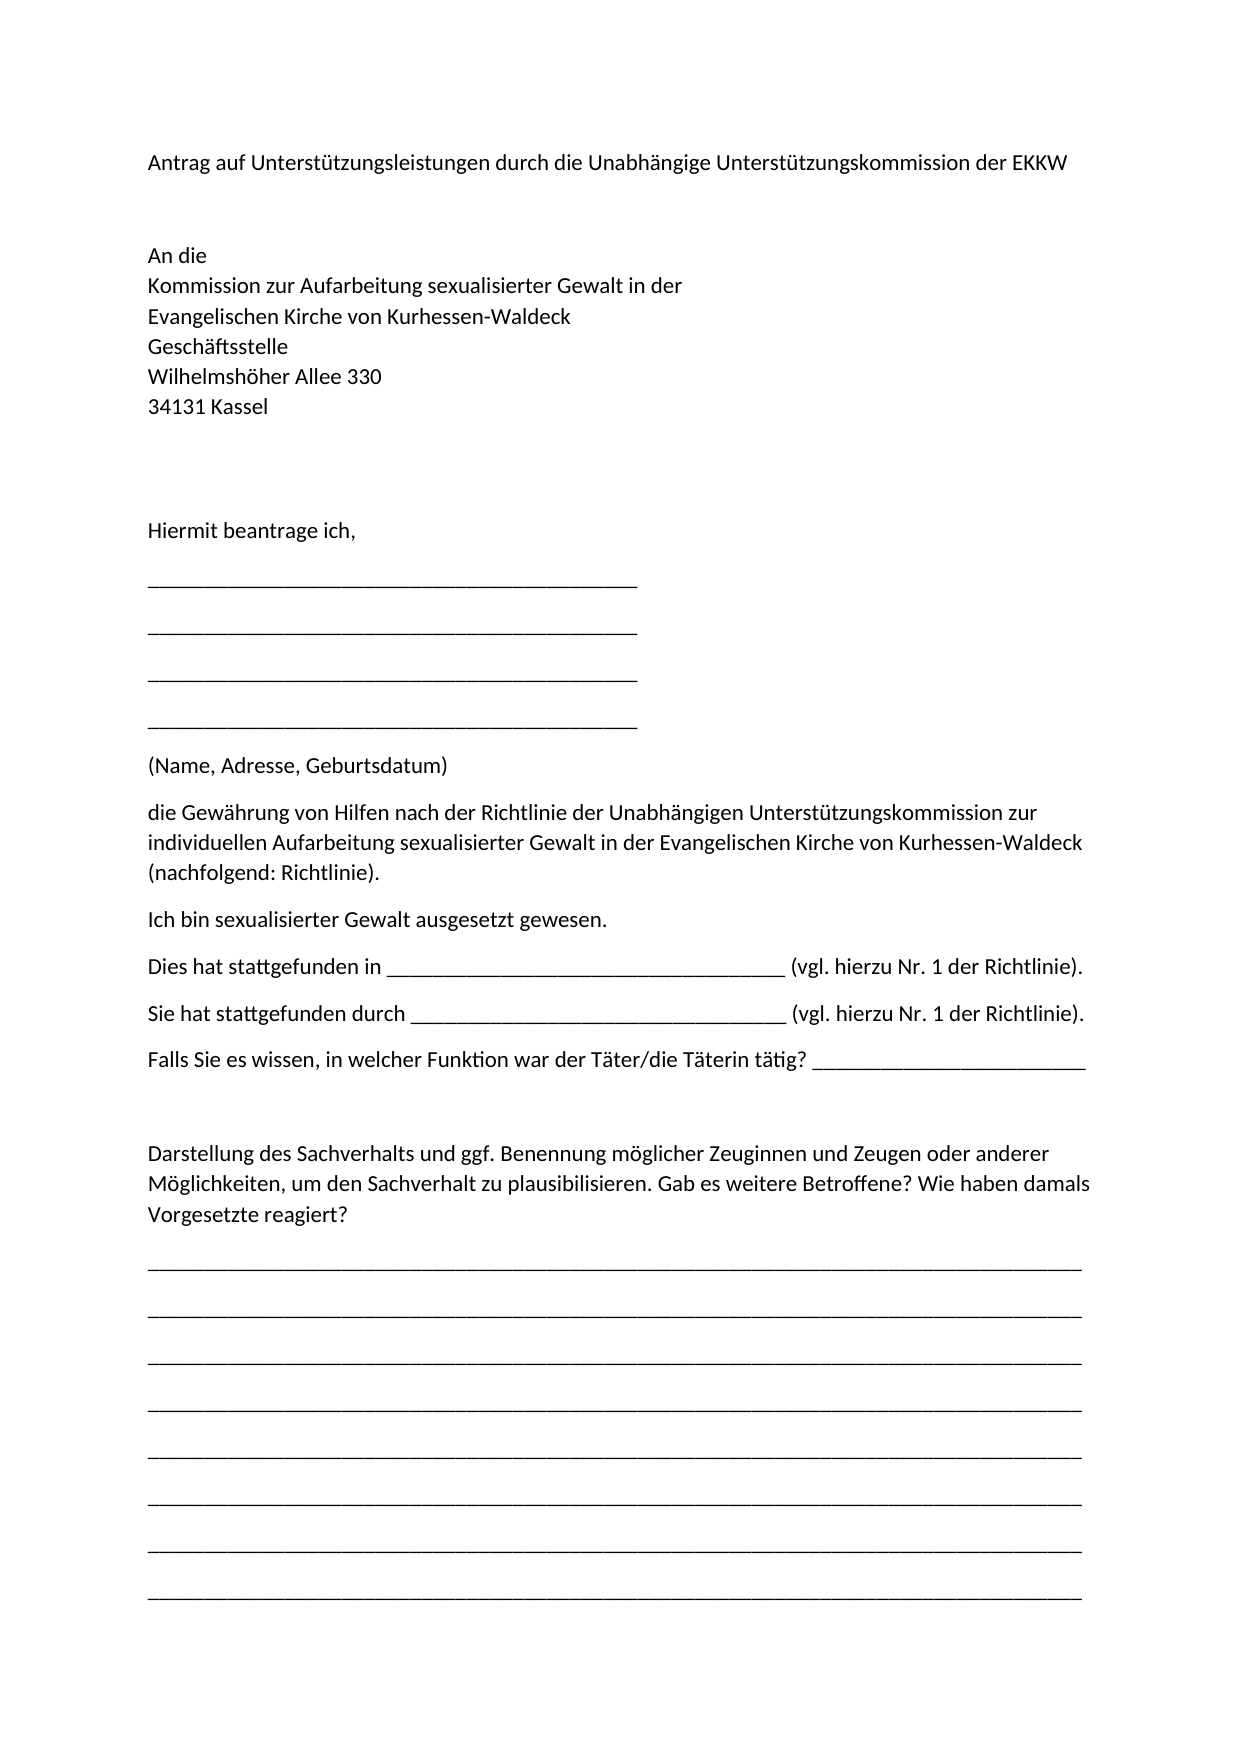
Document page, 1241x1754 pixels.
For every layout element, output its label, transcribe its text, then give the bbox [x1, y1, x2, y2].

text __________________________________________________________________________________ [148, 1434, 1093, 1462]
text __________________________________________________________________________________ [148, 1387, 1093, 1415]
text __________________________________________________________________________________ [148, 1481, 1093, 1509]
text Evangelischen Kirche von Kurhessen-Waldeck [148, 302, 1093, 330]
text Dies hat stattgefunden in ___________________________________ (vgl. hierzu Nr. 1 der Richtlinie). [148, 952, 1093, 980]
text ___________________________________________ [148, 610, 1093, 638]
text die Gewährung von Hilfen nach der Richtlinie der Unabhängigen Unterstützungskommission zur individuellen Aufarbeitung sexualisierter Gewalt in der Evangelischen Kirche von Kurhessen-Waldeck (nachfolgend: Richtlinie). [148, 798, 1093, 886]
text ___________________________________________ [148, 657, 1093, 685]
text Antrag auf Unterstützungsleistungen durch die Unabhängige Unterstützungskommission der EKKW [148, 148, 1093, 176]
text An die [148, 241, 1093, 269]
text Falls Sie es wissen, in welcher Funktion war der Täter/die Täterin tätig? ________________________ [148, 1046, 1093, 1073]
text Darstellung des Sachverhalts und ggf. Benennung möglicher Zeuginnen und Zeugen oder anderer Möglichkeiten, um den Sachverhalt zu plausibilisieren. Gab es weitere Betroffene? Wie haben damals Vorgesetzte reagiert? [148, 1139, 1093, 1228]
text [148, 1528, 1093, 1556]
text Sie hat stattgefunden durch _________________________________ (vgl. hierzu Nr. 1 der Richtlinie). [148, 999, 1093, 1027]
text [148, 1575, 1093, 1603]
text ___________________________________________ [148, 563, 1093, 591]
text Geschäftsstelle [148, 332, 1093, 360]
text (Name, Adresse, Geburtsdatum) [148, 751, 1093, 779]
text __________________________________________________________________________________ [148, 1247, 1093, 1274]
text Kommission zur Aufarbeitung sexualisierter Gewalt in der [148, 272, 1093, 299]
text __________________________________________________________________________________ [148, 1293, 1093, 1321]
text Wilhelmshöher Allee 330 [148, 362, 1093, 390]
text ___________________________________________ [148, 704, 1093, 732]
text Hiermit beantrage ich, [148, 516, 1093, 544]
text Ich bin sexualisierter Gewalt ausgesetzt gewesen. [148, 905, 1093, 933]
text 34131 Kassel [148, 392, 1093, 420]
text __________________________________________________________________________________ [148, 1340, 1093, 1368]
